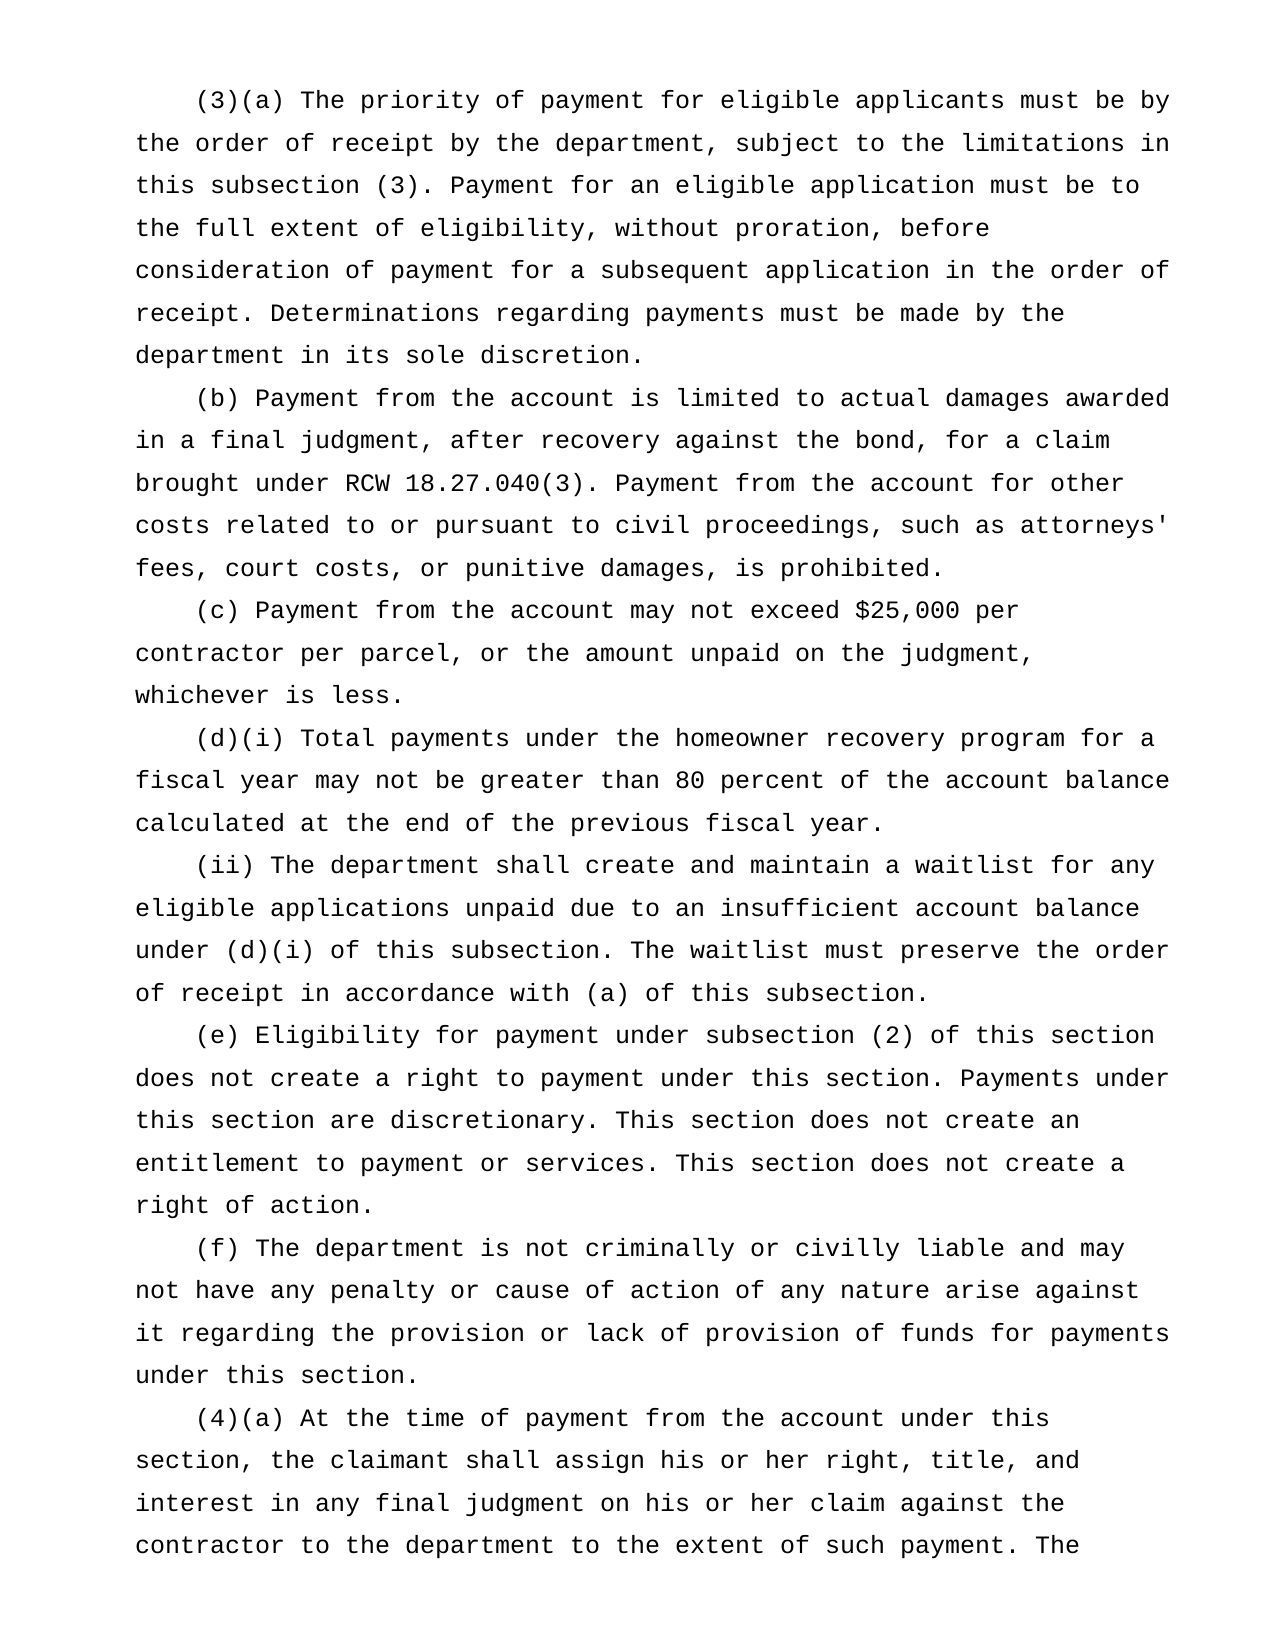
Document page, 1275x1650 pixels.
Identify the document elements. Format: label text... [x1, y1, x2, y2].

text (ii) The department shall create and maintain a waitlist for any eligible applications unpaid due to an insufficient account balance under (d)(i) of this subsection. The waitlist must preserve the order of receipt in accordance with (a) of this subsection. [135, 840, 1170, 1010]
text (d)(i) Total payments under the homeowner recovery program for a fiscal year may not be greater than 80 percent of the account balance calculated at the end of the previous fiscal year. [135, 712, 1170, 840]
text (3)(a) The priority of payment for eligible applicants must be by the order of receipt by the department, subject to the limitations in this subsection (3). Payment for an eligible application must be to the full extent of eligibility, without proration, before consideration of payment for a subsequent application in the order of receipt. Determinations regarding payments must be made by the department in its sole discretion. [135, 75, 1170, 372]
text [135, 1392, 1170, 1562]
text (b) Payment from the account is limited to actual damages awarded in a final judgment, after recovery against the bond, for a claim brought under RCW 18.27.040(3). Payment from the account for other costs related to or pursuant to civil proceedings, such as attorneys' fees, court costs, or punitive damages, is prohibited. [135, 372, 1170, 585]
text (c) Payment from the account may not exceed $25,000 per contractor per parcel, or the amount unpaid on the judgment, whichever is less. [135, 585, 1170, 712]
text (e) Eligibility for payment under subsection (2) of this section does not create a right to payment under this section. Payments under this section are discretionary. This section does not create an entitlement to payment or services. This section does not create a right of action. [135, 1010, 1170, 1222]
text (f) The department is not criminally or civilly liable and may not have any penalty or cause of action of any nature arise against it regarding the provision or lack of provision of funds for payments under this section. [135, 1222, 1170, 1392]
